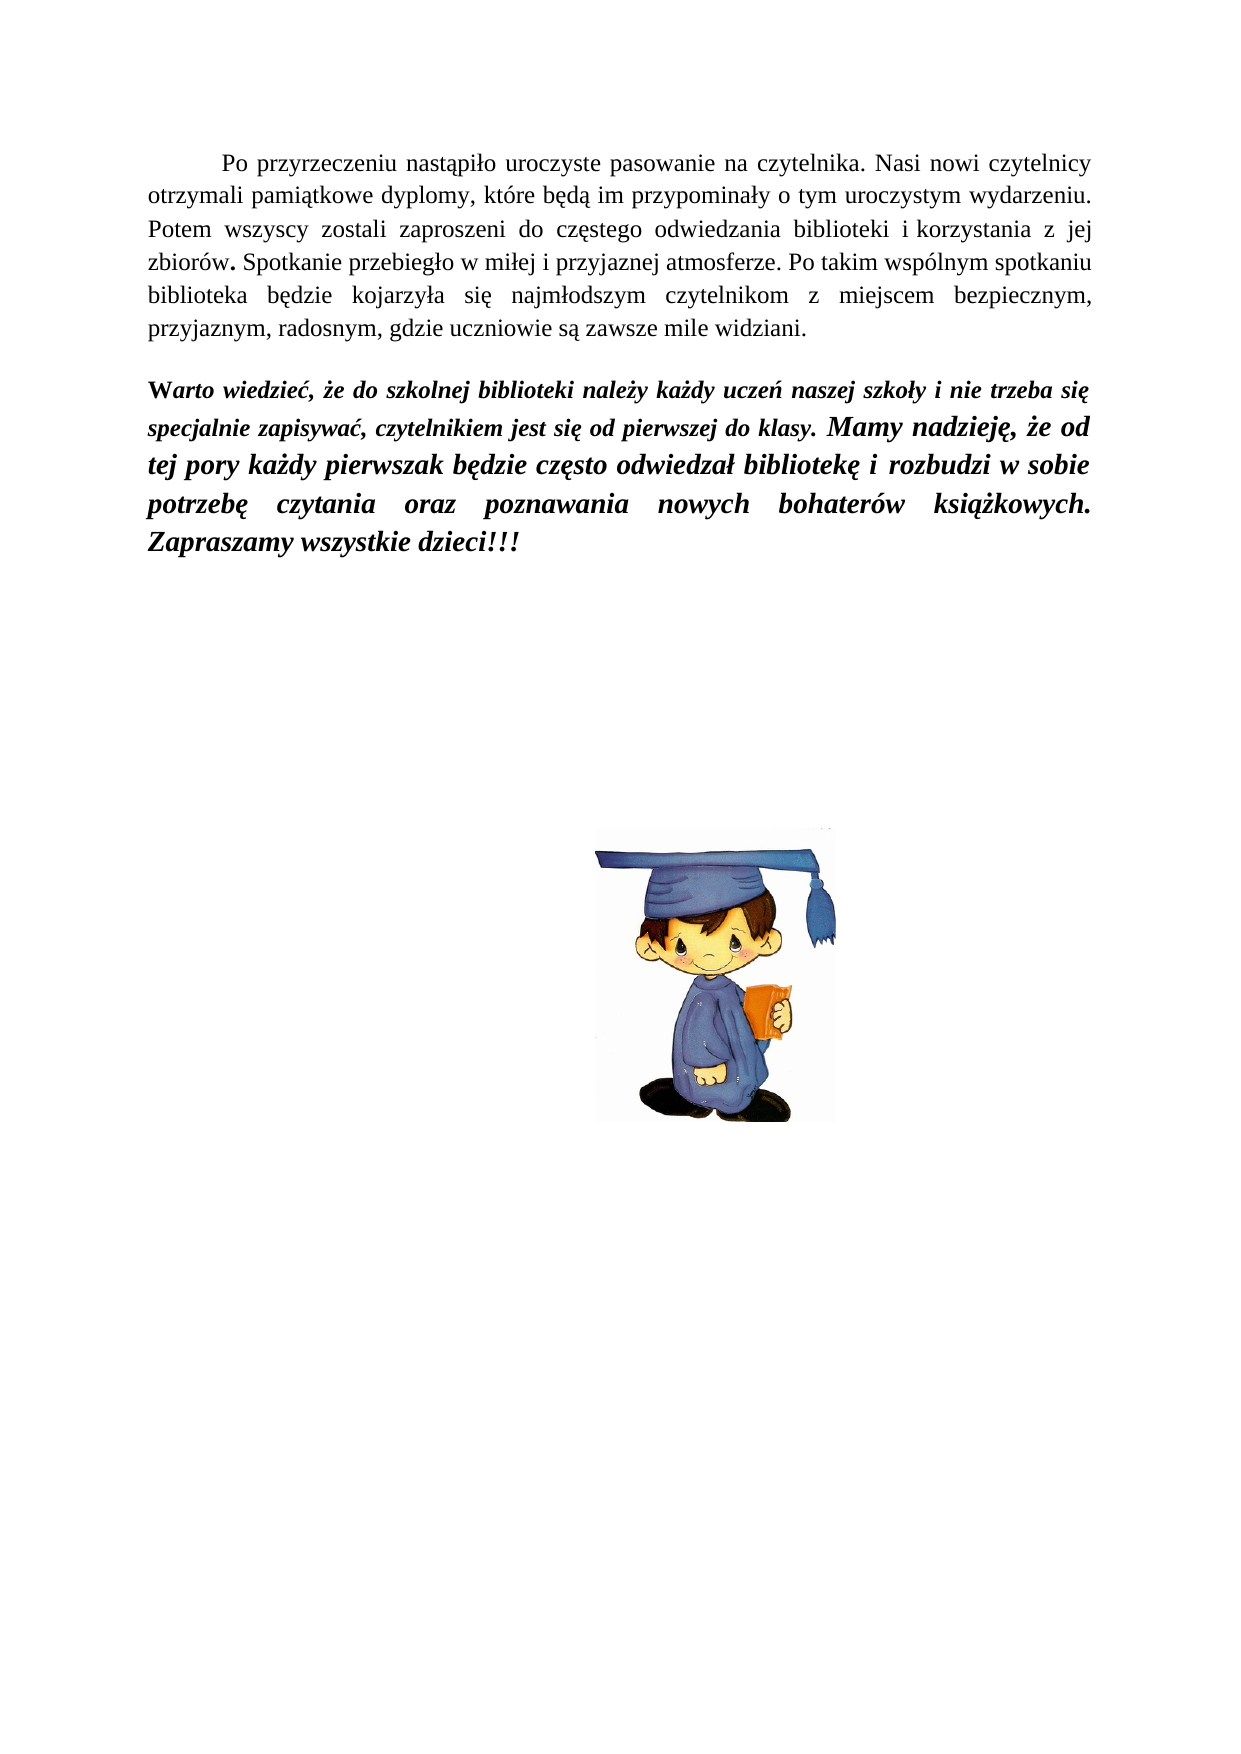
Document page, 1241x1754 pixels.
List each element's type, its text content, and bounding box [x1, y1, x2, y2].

text Warto wiedzieć, że do szkolnej biblioteki należy każdy uczeń naszej szkoły i nie trzeba się specjalnie zapisywać, czytelnikiem jest się od pierwszej do klasy. Mamy nadzieję, że od tej pory każdy pierwszak będzie często odwiedzał bibliotekę i rozbudzi w sobie potrzebę czytania oraz poznawania nowych bohaterów książkowych. Zapraszamy wszystkie dzieci!!! [148, 375, 1093, 558]
picture [595, 828, 836, 1122]
text Po przyrzeczeniu nastąpiło uroczyste pasowanie na czytelnika. Nasi nowi czytelnicy otrzymali pamiątkowe dyplomy, które będą im przypominały o tym uroczystym wydarzeniu. Potem wszyscy zostali zaproszeni do częstego odwiedzania biblioteki i korzystania z jej zbiorów. Spotkanie przebiegło w miłej i przyjaznej atmosferze. Po takim wspólnym spotkaniu biblioteka będzie kojarzyła się najmłodszym czytelnikom z miejscem bezpiecznym, przyjaznym, radosnym, gdzie uczniowie są zawsze mile widziani. [148, 148, 1093, 341]
